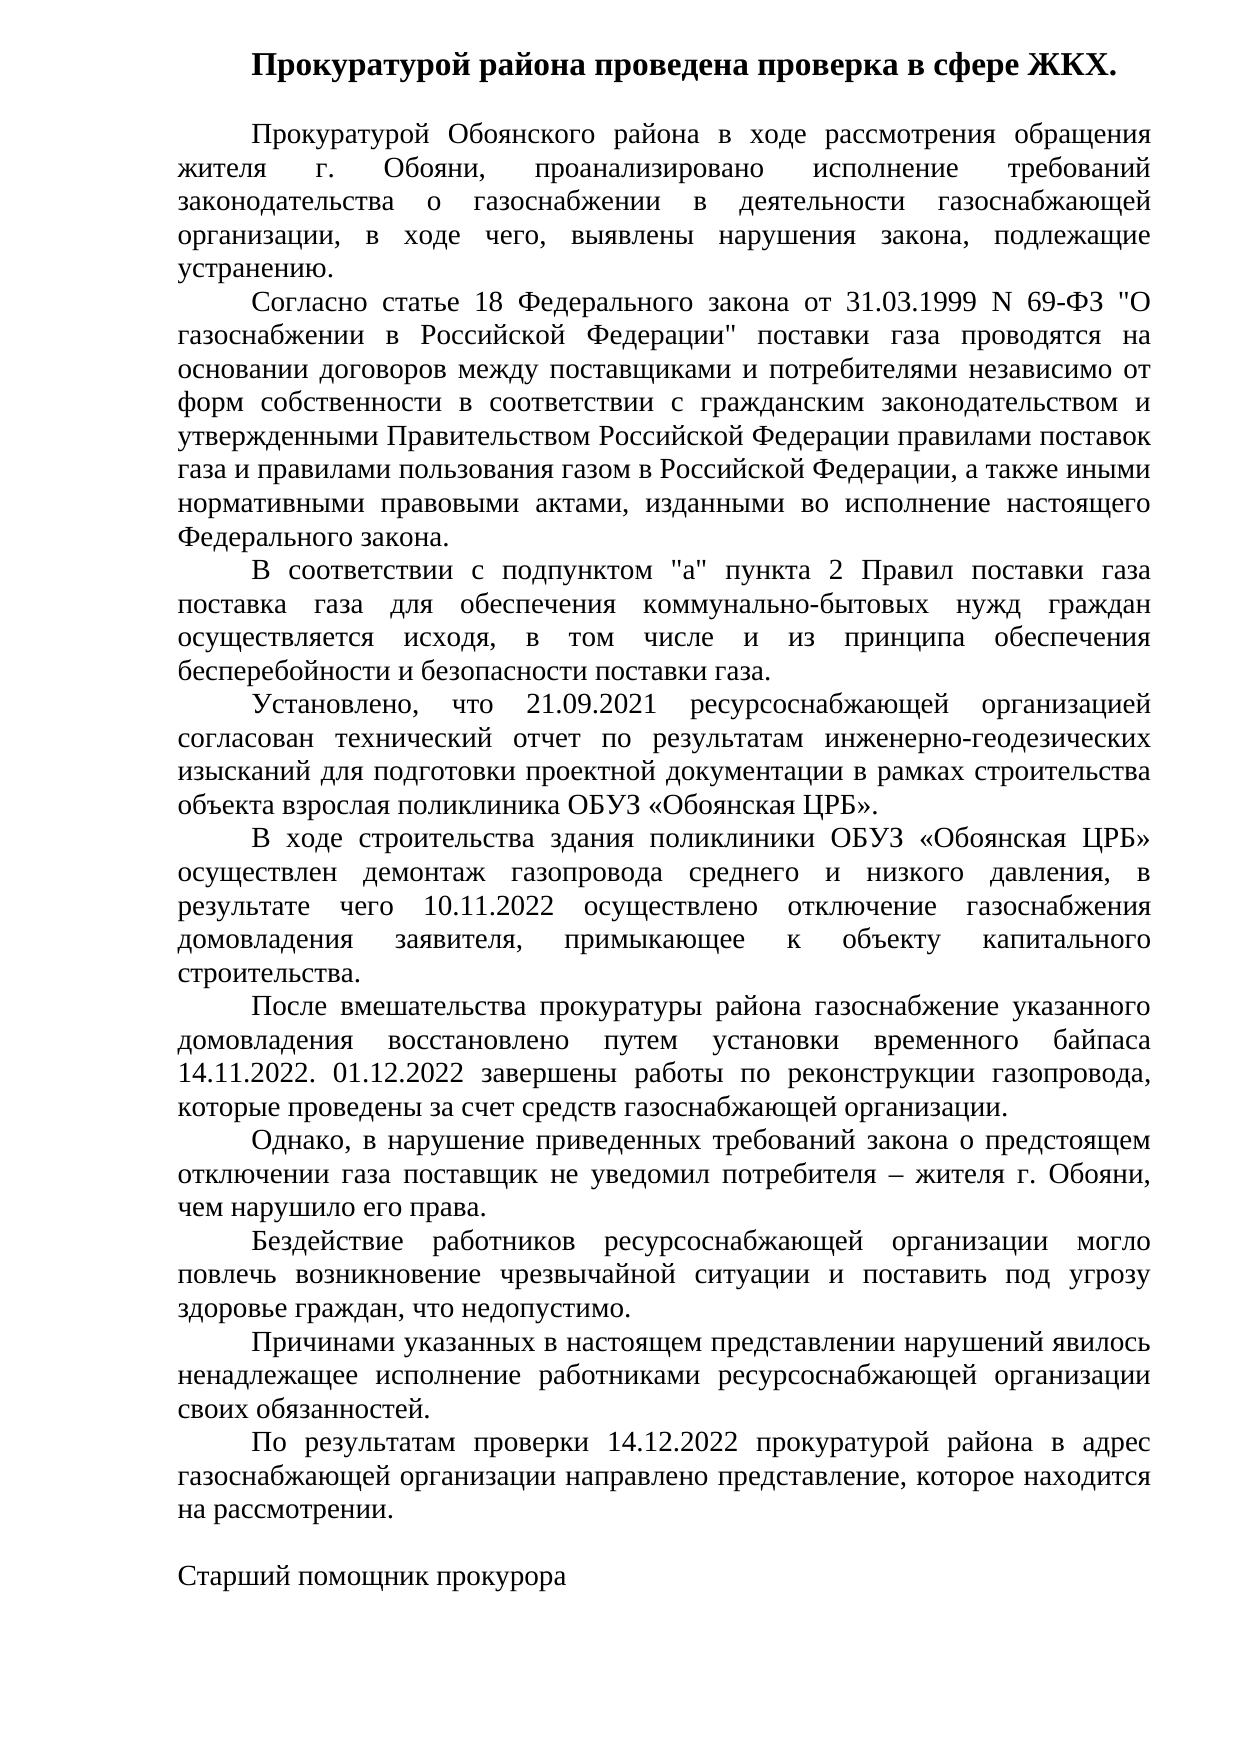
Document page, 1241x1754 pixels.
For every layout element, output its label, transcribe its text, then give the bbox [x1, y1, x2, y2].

text Причинами указанных в настоящем представлении нарушений явилось ненадлежащее исполнение работниками ресурсоснабжающей организации своих обязанностей. [177, 1324, 1152, 1424]
text Установлено, что 21.09.2021 ресурсоснабжающей организацией согласован технический отчет по результатам инженерно-геодезических изысканий для подготовки проектной документации в рамках строительства объекта взрослая поликлиника ОБУЗ «Обоянская ЦРБ». [177, 686, 1152, 821]
text После вмешательства прокуратуры района газоснабжение указанного домовладения восстановлено путем установки временного байпаса 14.11.2022. 01.12.2022 завершены работы по реконструкции газопровода, которые проведены за счет средств газоснабжающей организации. [177, 988, 1152, 1122]
text В ходе строительства здания поликлиники ОБУЗ «Обоянская ЦРБ» осуществлен демонтаж газопровода среднего и низкого давления, в результате чего 10.11.2022 осуществлено отключение газоснабжения домовладения заявителя, примыкающее к объекту капитального строительства. [177, 821, 1152, 988]
text Бездействие работников ресурсоснабжающей организации могло повлечь возникновение чрезвычайной ситуации и поставить под угрозу здоровье граждан, что недопустимо. [177, 1223, 1152, 1324]
text Согласно статье 18 Федерального закона от 31.03.1999 N 69-ФЗ "О газоснабжении в Российской Федерации" поставки газа проводятся на основании договоров между поставщиками и потребителями независимо от форм собственности в соответствии с гражданским законодательством и утвержденными Правительством Российской Федерации правилами поставок газа и правилами пользования газом в Российской Федерации, а также иными нормативными правовыми актами, изданными во исполнение настоящего Федерального закона. [177, 284, 1152, 552]
text Старший помощник прокурора [177, 1558, 1152, 1592]
text В соответствии с подпунктом "а" пункта 2 Правил поставки газа поставка газа для обеспечения коммунально-бытовых нужд граждан осуществляется исходя, в том числе и из принципа обеспечения бесперебойности и безопасности поставки газа. [177, 552, 1152, 686]
text Однако, в нарушение приведенных требований закона о предстоящем отключении газа поставщик не уведомил потребителя – жителя г. Обояни, чем нарушило его права. [177, 1122, 1152, 1223]
text Прокуратурой района проведена проверка в сфере ЖКХ. [177, 44, 1152, 83]
text По результатам проверки 14.12.2022 прокуратурой района в адрес газоснабжающей организации направлено представление, которое находится на рассмотрении. [177, 1424, 1152, 1525]
text Прокуратурой Обоянского района в ходе рассмотрения обращения жителя г. Обояни, проанализировано исполнение требований законодательства о газоснабжении в деятельности газоснабжающей организации, в ходе чего, выявлены нарушения закона, подлежащие устранению. [177, 116, 1152, 284]
